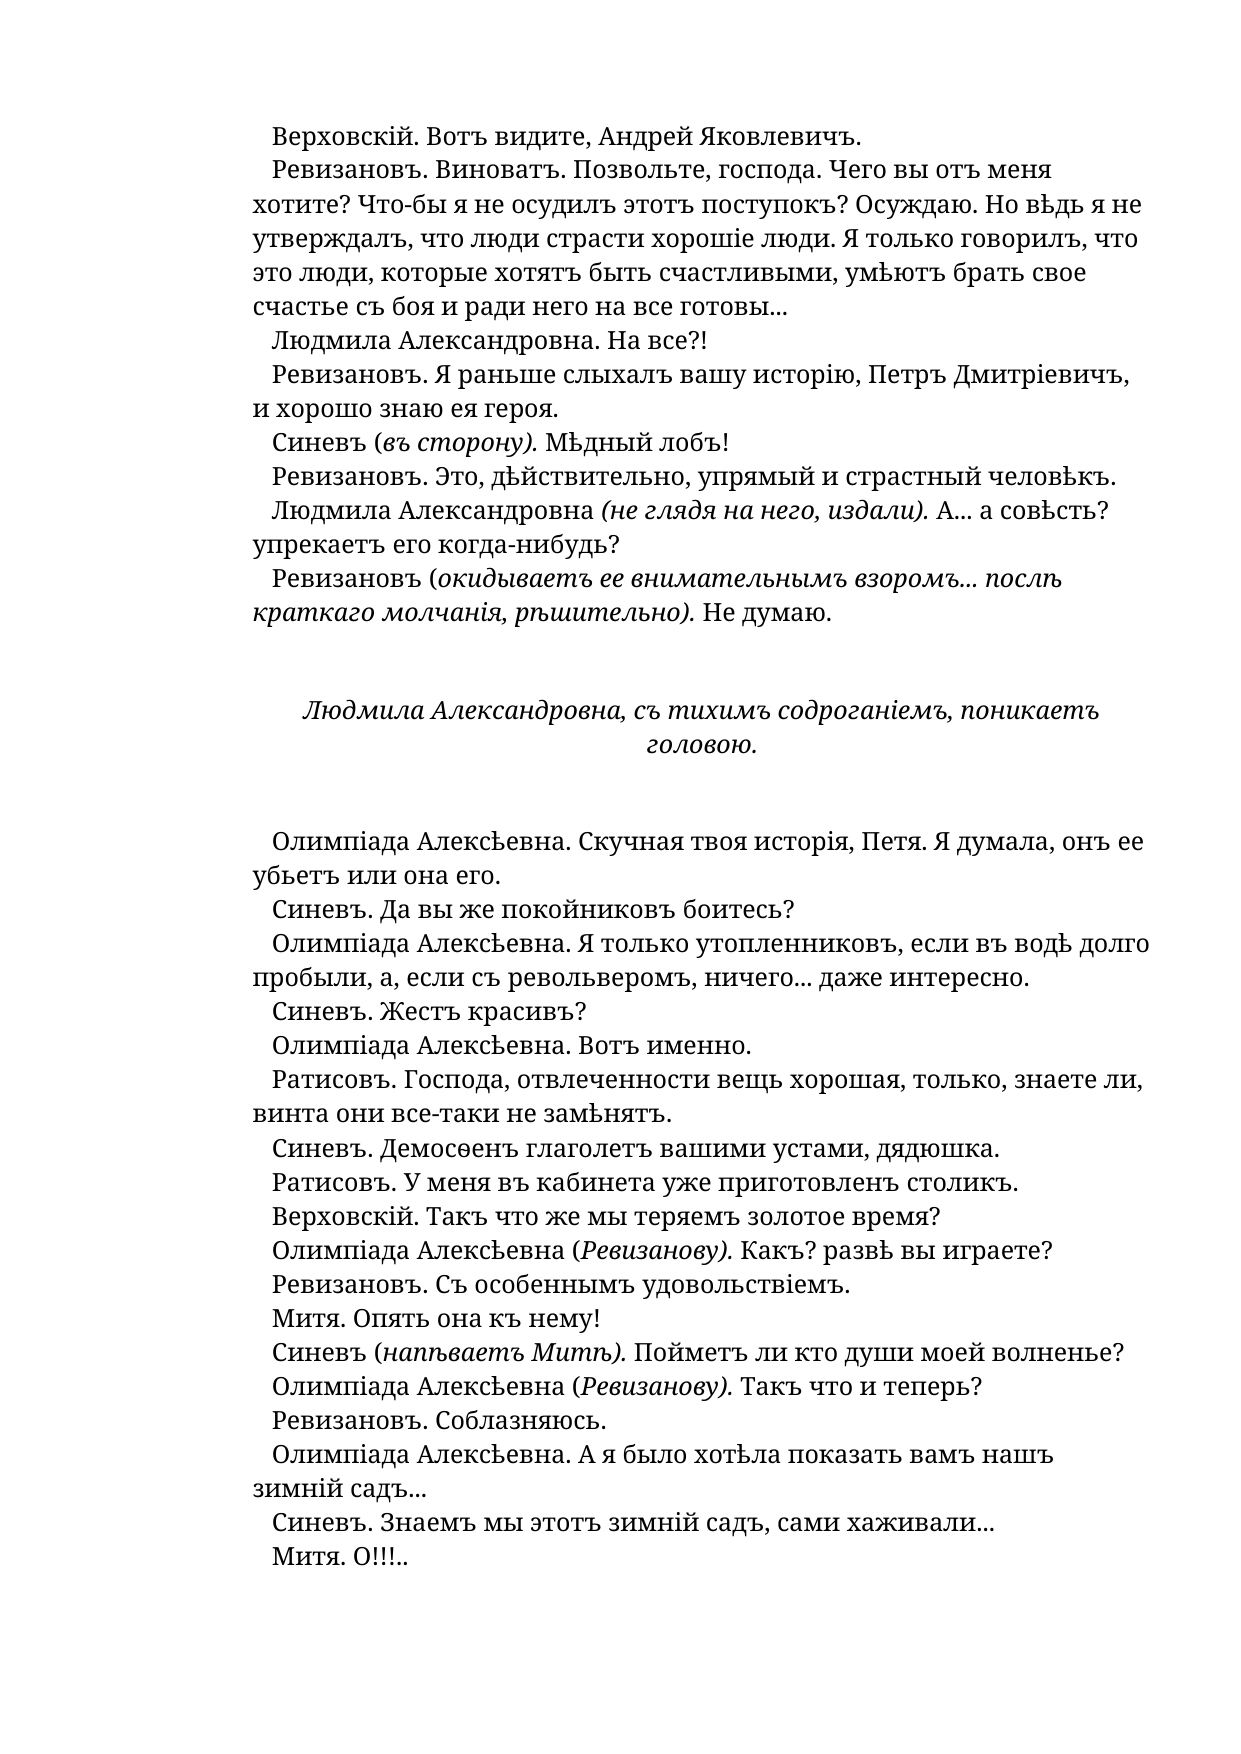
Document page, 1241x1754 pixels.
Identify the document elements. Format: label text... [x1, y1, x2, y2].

text Людмила Александровна. На все?! [252, 322, 1152, 357]
text Синевъ. Демосѳенъ глаголетъ вашими устами, дядюшка. [252, 1130, 1152, 1164]
text Олимпіада Алексѣевна (Ревизанову). Такъ что и теперь? [252, 1369, 1152, 1403]
text Олимпіада Алексѣевна. Скучная твоя исторія, Петя. Я думала, онъ ее убьетъ или она его. [252, 824, 1152, 892]
text Олимпіада Алексѣевна. Вотъ именно. [252, 1028, 1152, 1062]
text Олимпіада Алексѣевна. Я только утопленниковъ, если въ водѣ долго пробыли, а, если съ револьверомъ, ничего... даже интересно. [252, 926, 1152, 994]
text Ратисовъ. У меня въ кабинета уже приготовленъ столикъ. [252, 1164, 1152, 1198]
text Синевъ (напѣваетъ Митѣ). Пойметъ ли кто души моей волненье? [252, 1334, 1152, 1369]
text Синевъ. Знаемъ мы этотъ зимній садъ, сами хаживали... [252, 1505, 1152, 1539]
text Людмила Александровна (не глядя на него, издали). А... а совѣсть? упрекаетъ его когда-нибудь? [252, 493, 1152, 561]
text Верховскій. Такъ что же мы теряемъ золотое время? [252, 1198, 1152, 1232]
text Митя. Опять она къ нему! [252, 1301, 1152, 1334]
text Верховскій. Вотъ видите, Андрей Яковлевичъ. [252, 118, 1152, 152]
text Синевъ. Да вы же покойниковъ боитесь? [252, 892, 1152, 926]
text Олимпіада Алексѣевна (Ревизанову). Какъ? развѣ вы играете? [252, 1232, 1152, 1266]
text Олимпіада Алексѣевна. А я было хотѣла показать вамъ нашъ зимній садъ... [252, 1437, 1152, 1505]
text Синевъ. Жестъ красивъ? [252, 994, 1152, 1028]
text Людмила Александровна, съ тихимъ содроганіемъ, поникаетъ головою. [252, 692, 1152, 760]
text Ревизановъ. Я раньше слыхалъ вашу исторію, Петръ Дмитріевичъ, и хорошо знаю ея героя. [252, 357, 1152, 425]
text Ревизановъ (окидываетъ ее внимательнымъ взоромъ... послѣ краткаго молчанія, рѣшительно). Не думаю. [252, 561, 1152, 629]
text Синевъ (въ сторону). Мѣдный лобъ! [252, 425, 1152, 459]
text Ревизановъ. Соблазняюсь. [252, 1403, 1152, 1437]
text Ратисовъ. Господа, отвлеченности вещь хорошая, только, знаете ли, винта они все-таки не замѣнятъ. [252, 1062, 1152, 1130]
text Ревизановъ. Это, дѣйствительно, упрямый и страстный человѣкъ. [252, 459, 1152, 493]
text Ревизановъ. Виноватъ. Позвольте, господа. Чего вы отъ меня хотите? Что-бы я не осудилъ этотъ поступокъ? Осуждаю. Но вѣдь я не утверждалъ, что люди страсти хорошіе люди. Я только говорилъ, что это люди, которые хотятъ быть счастливыми, умѣютъ брать свое счастье съ боя и ради него на все готовы... [252, 152, 1152, 322]
text Митя. О!!!.. [252, 1539, 1152, 1573]
text Ревизановъ. Съ особеннымъ удовольствіемъ. [252, 1266, 1152, 1301]
